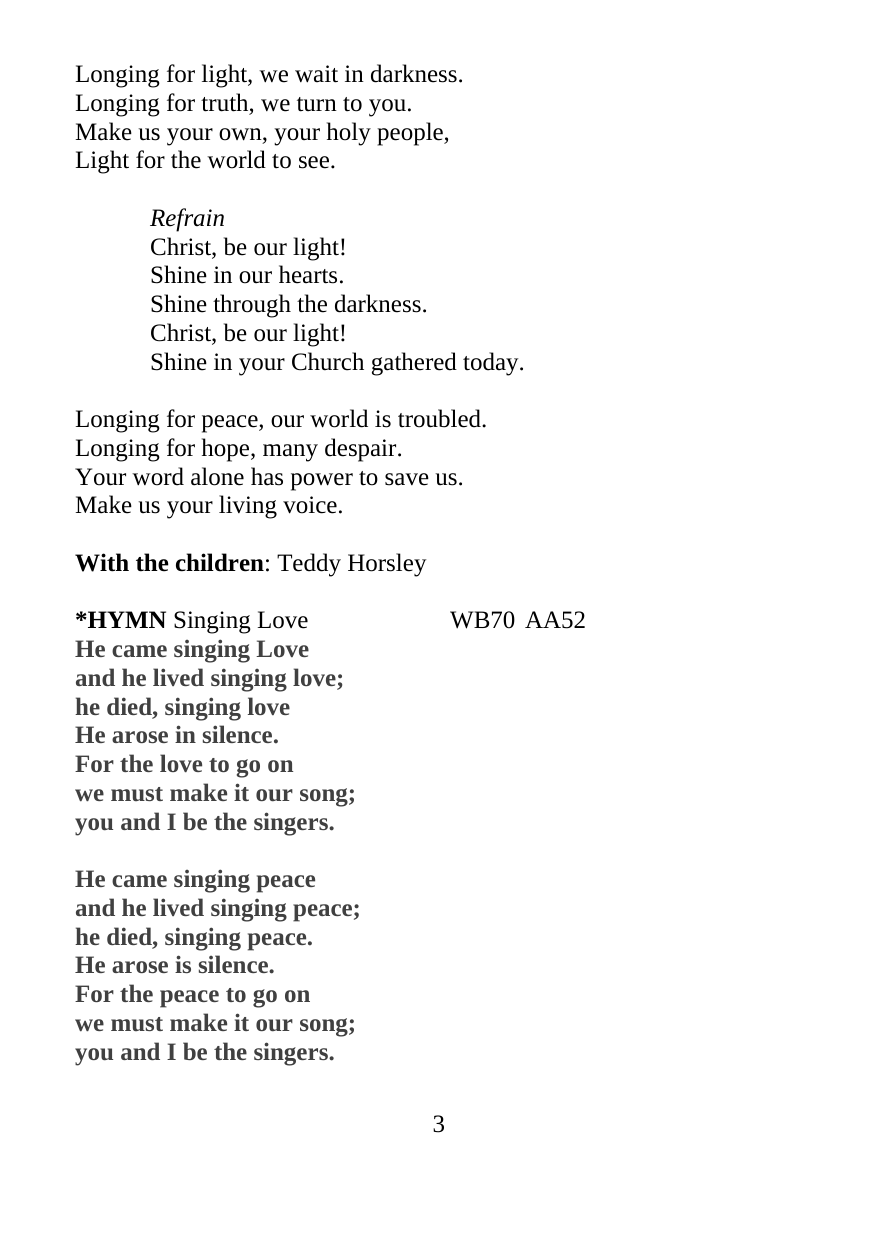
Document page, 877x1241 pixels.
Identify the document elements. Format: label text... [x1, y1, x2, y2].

text Your word alone has power to save us. [75, 462, 802, 490]
text *HYMN Singing Love WB70 AA52 [75, 605, 802, 634]
text With the children: Teddy Horsley [75, 548, 802, 577]
text Shine in your Church gathered today. [150, 347, 802, 375]
text For the peace to go on [75, 979, 802, 1008]
text Longing for light, we wait in darkness. [75, 59, 802, 88]
text you and I be the singers. [75, 1037, 802, 1065]
text He came singing peace [75, 864, 802, 893]
text Light for the world to see. [75, 145, 802, 174]
text you and I be the singers. [75, 807, 802, 835]
text Christ, be our light! [150, 232, 802, 260]
text He arose is silence. [75, 950, 802, 979]
text he died, singing peace. [75, 922, 802, 950]
text Shine in our hearts. [150, 260, 802, 289]
text and he lived singing peace; [75, 893, 802, 922]
text we must make it our song; [75, 778, 802, 807]
text He arose in silence. [75, 720, 802, 749]
text Make us your living voice. [75, 490, 802, 519]
text Longing for hope, many despair. [75, 433, 802, 462]
text Shine through the darkness. [150, 289, 802, 318]
text For the love to go on [75, 749, 802, 778]
text Christ, be our light! [150, 318, 802, 347]
text we must make it our song; [75, 1008, 802, 1037]
text he died, singing love [75, 692, 802, 720]
text and he lived singing love; [75, 663, 802, 692]
text He came singing Love [75, 634, 802, 663]
text Refrain [150, 203, 802, 232]
text Longing for peace, our world is troubled. [75, 404, 802, 433]
text Make us your own, your holy people, [75, 117, 802, 145]
text Longing for truth, we turn to you. [75, 88, 802, 117]
